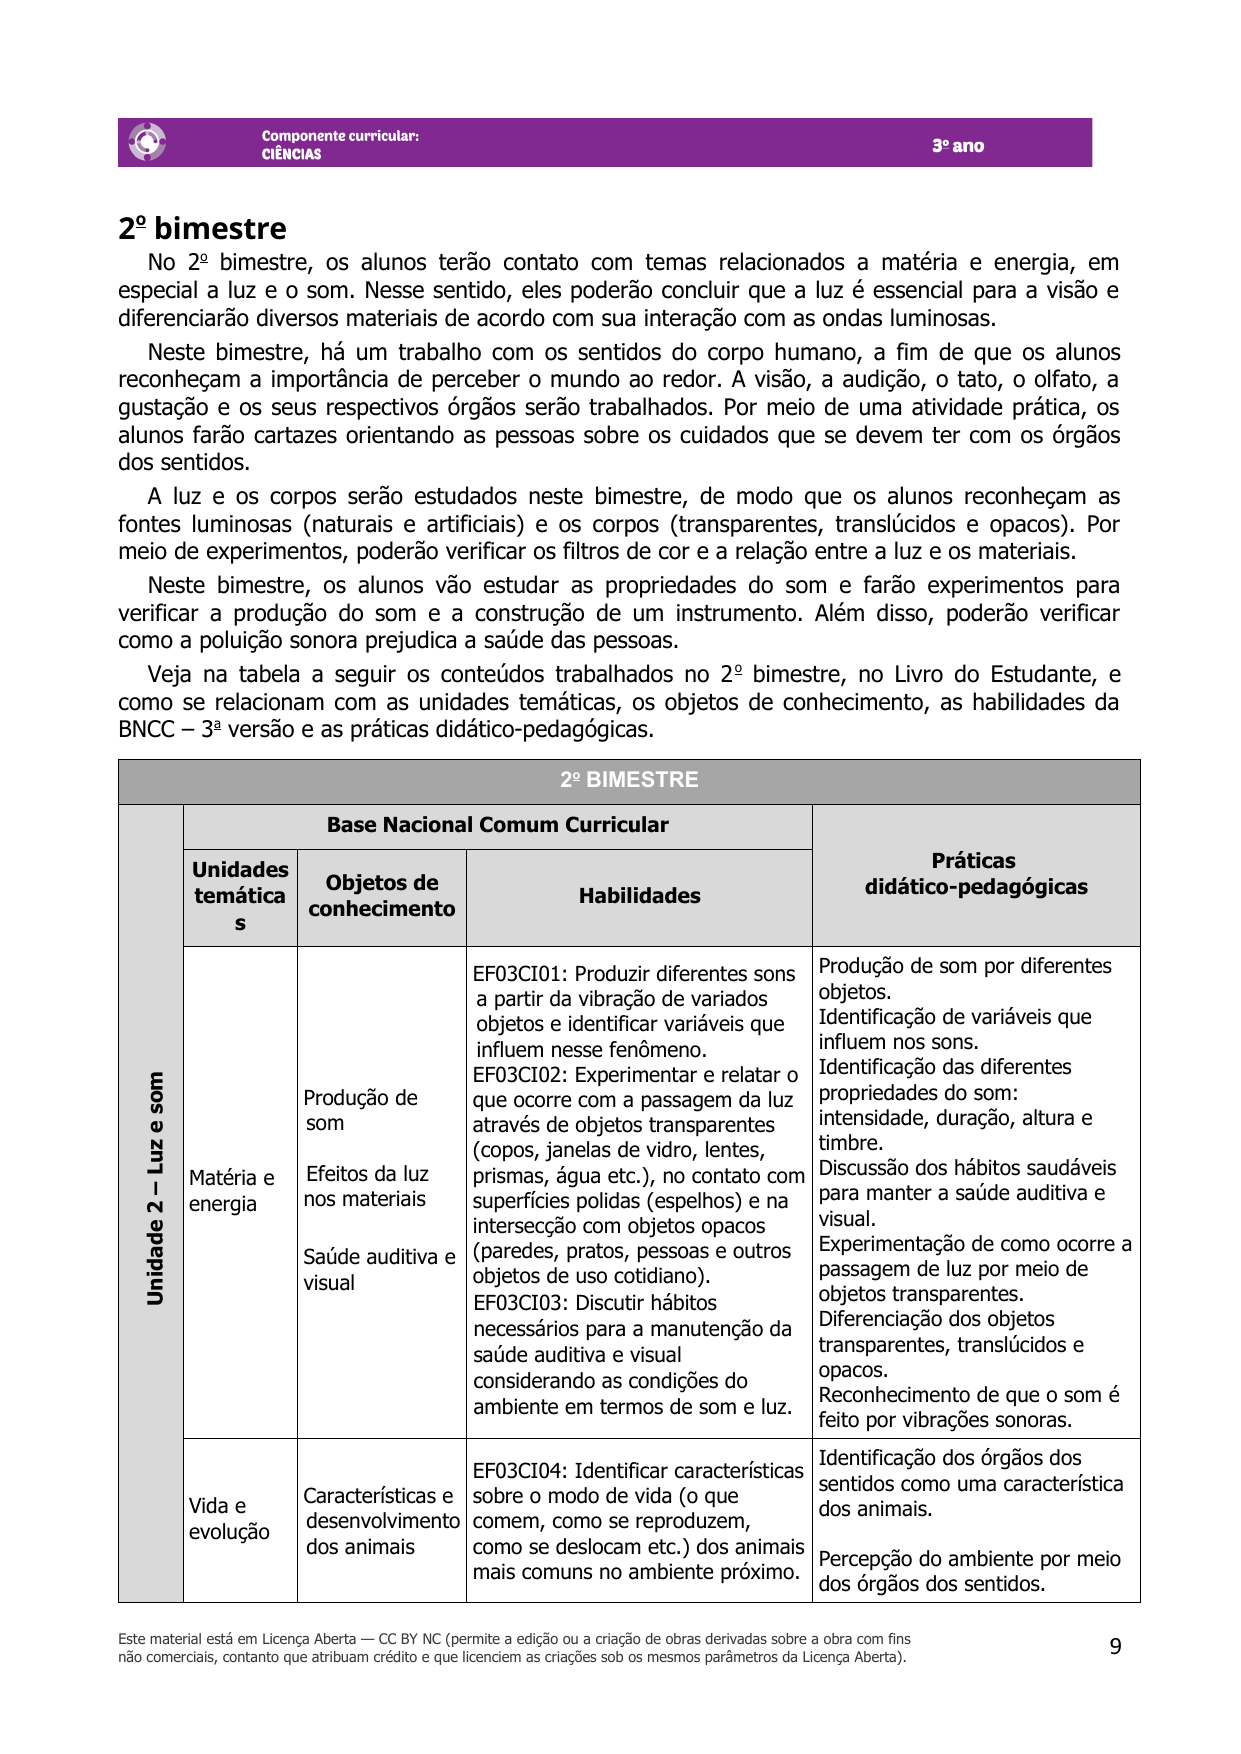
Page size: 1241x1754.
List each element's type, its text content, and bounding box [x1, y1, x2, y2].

text Neste bimestre, os alunos vão estudar as propriedades do som e farão experimentos para verificar a produção do som e a construção de um instrumento. Além disso, poderão verificar como a poluição sonora prejudica a saúde das pessoas. [118, 571, 1122, 654]
picture [118, 118, 1093, 167]
table_cell Práticas didático-pedagógicas [813, 805, 1140, 946]
text A luz e os corpos serão estudados neste bimestre, de modo que os alunos reconheçam as fontes luminosas (naturais e artificiais) e os corpos (transparentes, translúcidos e opacos). Por meio de experimentos, poderão verificar os filtros de cor e a relação entre a luz e os materiais. [118, 481, 1122, 564]
table_cell Produção de som Efeitos da luz nos materiais Saúde auditiva e visual [298, 947, 466, 1438]
table_cell Características e desenvolvimento dos animais [298, 1439, 466, 1602]
table_cell Matéria e energia [184, 947, 297, 1438]
table_header 2o BIMESTRE [119, 760, 1140, 804]
table_cell Identificação dos órgãos dos sentidos como uma característica dos animais. Percepção do ambiente por meio dos órgãos dos sentidos. [813, 1439, 1140, 1602]
table_cell Produção de som por diferentes objetos. Identificação de variáveis que influem nos sons. Identificação das diferentes propriedades do som: intensidade, duração, altura e timbre. Discussão dos hábitos saudáveis para manter a saúde auditiva e visual. Experimentação de como ocorre a passagem de luz por meio de objetos transparentes. Diferenciação dos objetos transparentes, translúcidos e opacos. Reconhecimento de que o som é feito por vibrações sonoras. [813, 947, 1140, 1438]
text 2o bimestre [118, 207, 1122, 248]
text Neste bimestre, há um trabalho com os sentidos do corpo humano, a fim de que os alunos reconheçam a importância de perceber o mundo ao redor. A visão, a audição, o tato, o olfato, a gustação e os seus respectivos órgãos serão trabalhados. Por meio de uma atividade prática, os alunos farão cartazes orientando as pessoas sobre os cuidados que se devem ter com os órgãos dos sentidos. [118, 337, 1122, 476]
table_cell Base Nacional Comum Curricular [184, 805, 812, 849]
table_cell Unidades temáticas [184, 850, 297, 946]
table_cell Unidade 2 – Luz e som [119, 805, 183, 1602]
table_cell Habilidades [467, 850, 812, 946]
text No 2o bimestre, os alunos terão contato com temas relacionados a matéria e energia, em especial a luz e o som. Nesse sentido, eles poderão concluir que a luz é essencial para a visão e diferenciarão diversos materiais de acordo com sua interação com as ondas luminosas. [118, 248, 1122, 331]
text Veja na tabela a seguir os conteúdos trabalhados no 2o bimestre, no Livro do Estudante, e como se relacionam com as unidades temáticas, os objetos de conhecimento, as habilidades da BNCC – 3a versão e as práticas didático-pedagógicas. [118, 659, 1122, 743]
table_cell EF03CI04: Identificar características sobre o modo de vida (o que comem, como se reproduzem, como se deslocam etc.) dos animais mais comuns no ambiente próximo. [467, 1439, 812, 1602]
table_cell EF03CI01: Produzir diferentes sons a partir da vibração de variados objetos e identificar variáveis que influem nesse fenômeno. EF03CI02: Experimentar e relatar o que ocorre com a passagem da luz através de objetos transparentes (copos, janelas de vidro, lentes, prismas, água etc.), no contato com superfícies polidas (espelhos) e na intersecção com objetos opacos (paredes, pratos, pessoas e outros objetos de uso cotidiano). EF03CI03: Discutir hábitos necessários para a manutenção da saúde auditiva e visual considerando as condições do ambiente em termos de som e luz. [467, 947, 812, 1438]
table_cell Objetos de conhecimento [298, 850, 466, 946]
table_cell Vida e evolução [184, 1439, 297, 1602]
